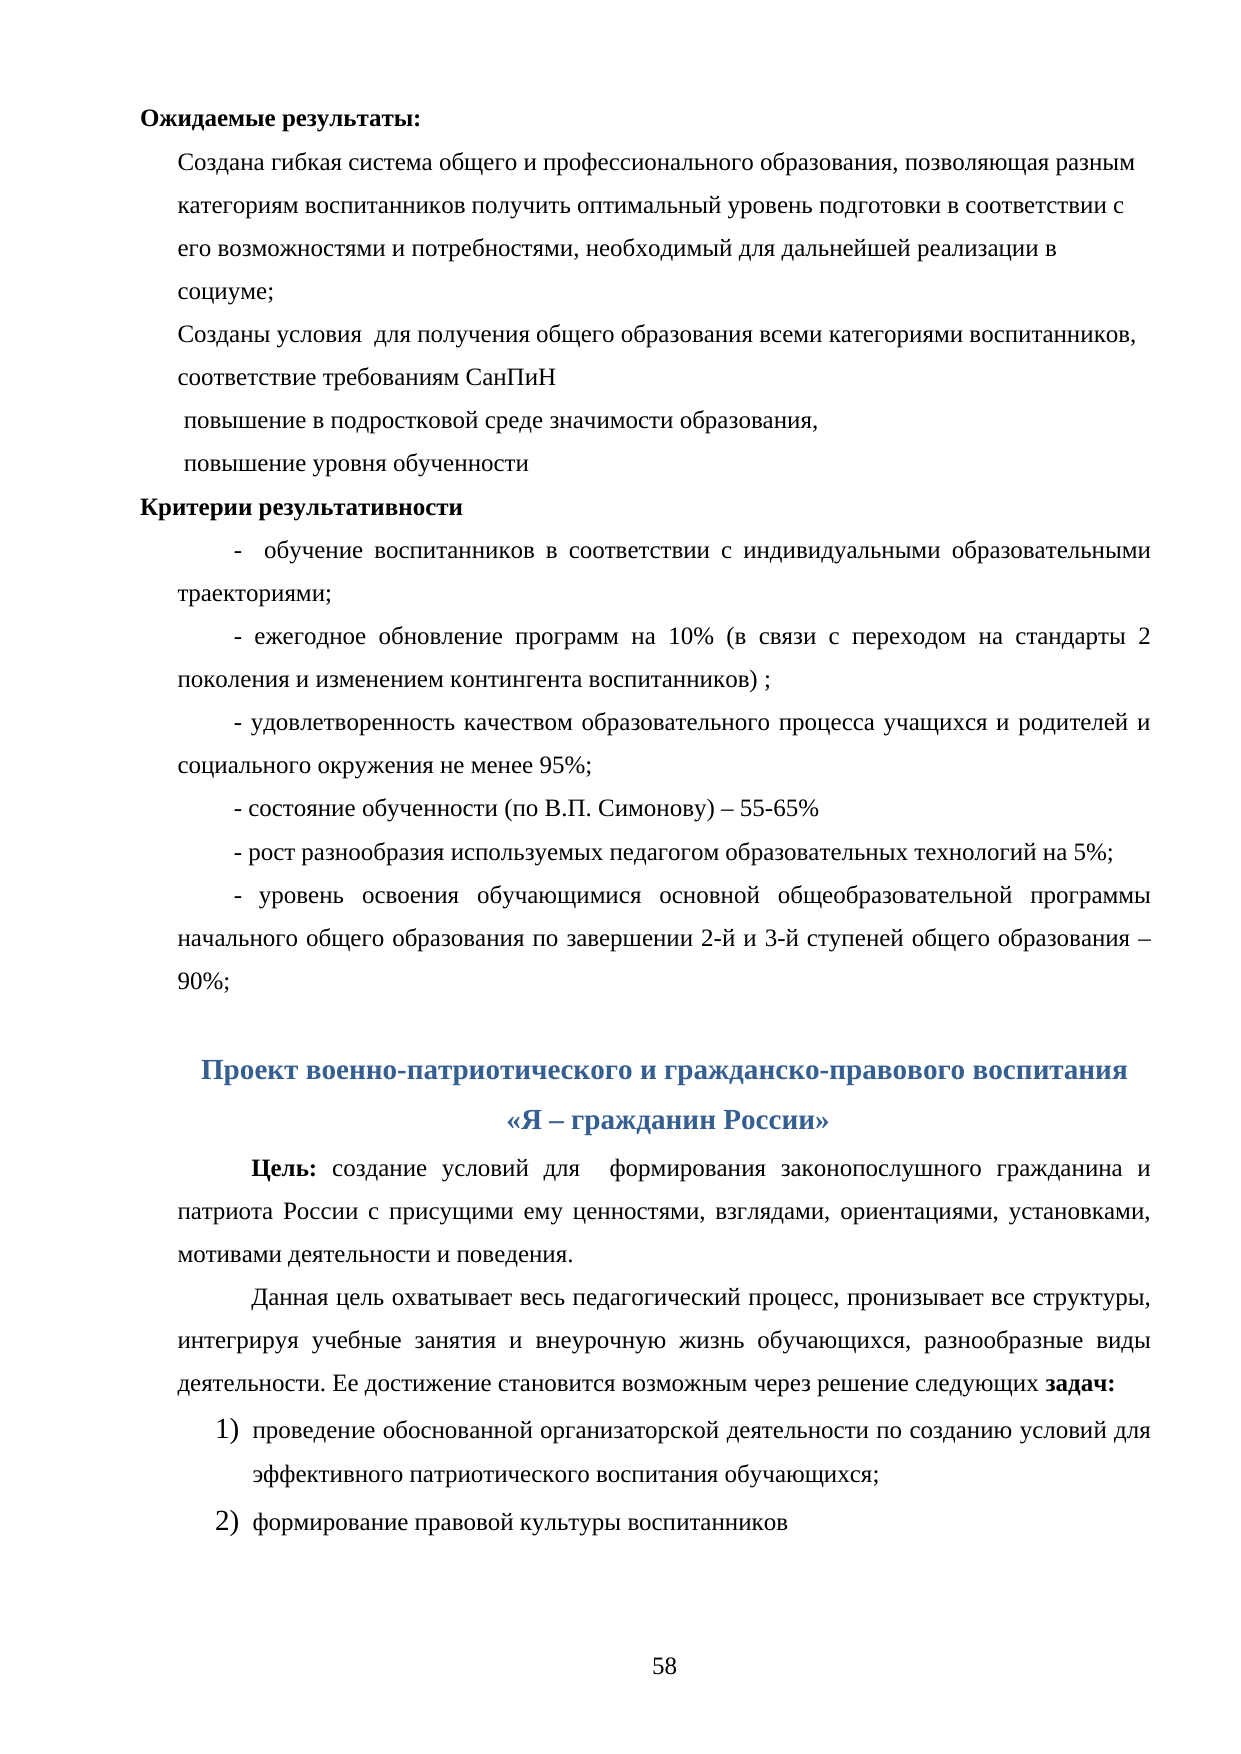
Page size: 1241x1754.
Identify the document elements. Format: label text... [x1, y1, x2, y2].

text - ежегодное обновление программ на 10% (в связи с переходом на стандарты 2 поколения и изменением контингента воспитанников) ; [177, 621, 1152, 693]
text Созданы условия для получения общего образования всеми категориями воспитанников, соответствие требованиям СанПиН [177, 319, 1152, 391]
text Создана гибкая система общего и профессионального образования, позволяющая разным категориям воспитанников получить оптимальный уровень подготовки в соответствии с его возможностями и потребностями, необходимый для дальнейшей реализации в социуме; [177, 147, 1152, 305]
text Ожидаемые результаты: [140, 103, 1152, 132]
text Цель: создание условий для формирования законопослушного гражданина и патриота России с присущими ему ценностями, взглядами, ориентациями, установками, мотивами деятельности и поведения. [177, 1153, 1152, 1268]
text «Я – гражданин России» [177, 1102, 1152, 1136]
text Проект военно-патриотического и гражданско-правового воспитания [177, 1052, 1152, 1086]
text - уровень освоения обучающимися основной общеобразовательной программы начального общего образования по завершении 2-й и 3-й ступеней общего образования – 90%; [177, 880, 1152, 995]
text Данная цель охватывает весь педагогический процесс, пронизывает все структуры, интегрируя учебные занятия и внеурочную жизнь обучающихся, разнообразные виды деятельности. Ее достижение становится возможным через решение следующих задач: [177, 1282, 1152, 1397]
text Критерии результативности [140, 492, 1152, 520]
text повышение в подростковой среде значимости образования, [177, 405, 1152, 434]
text - состояние обученности (по В.П. Симонову) – 55-65% [177, 793, 1152, 822]
text - рост разнообразия используемых педагогом образовательных технологий на 5%; [177, 837, 1152, 865]
list проведение обоснованной организаторской деятельности по созданию условий для эффективного патриотического воспитания обучающихся; [215, 1412, 1152, 1488]
list формирование правовой культуры воспитанников [215, 1503, 1152, 1536]
text повышение уровня обученности [177, 448, 1152, 477]
text - удовлетворенность качеством образовательного процесса учащихся и родителей и социального окружения не менее 95%; [177, 707, 1152, 779]
text - обучение воспитанников в соответствии с индивидуальными образовательными траекториями; [177, 535, 1152, 607]
